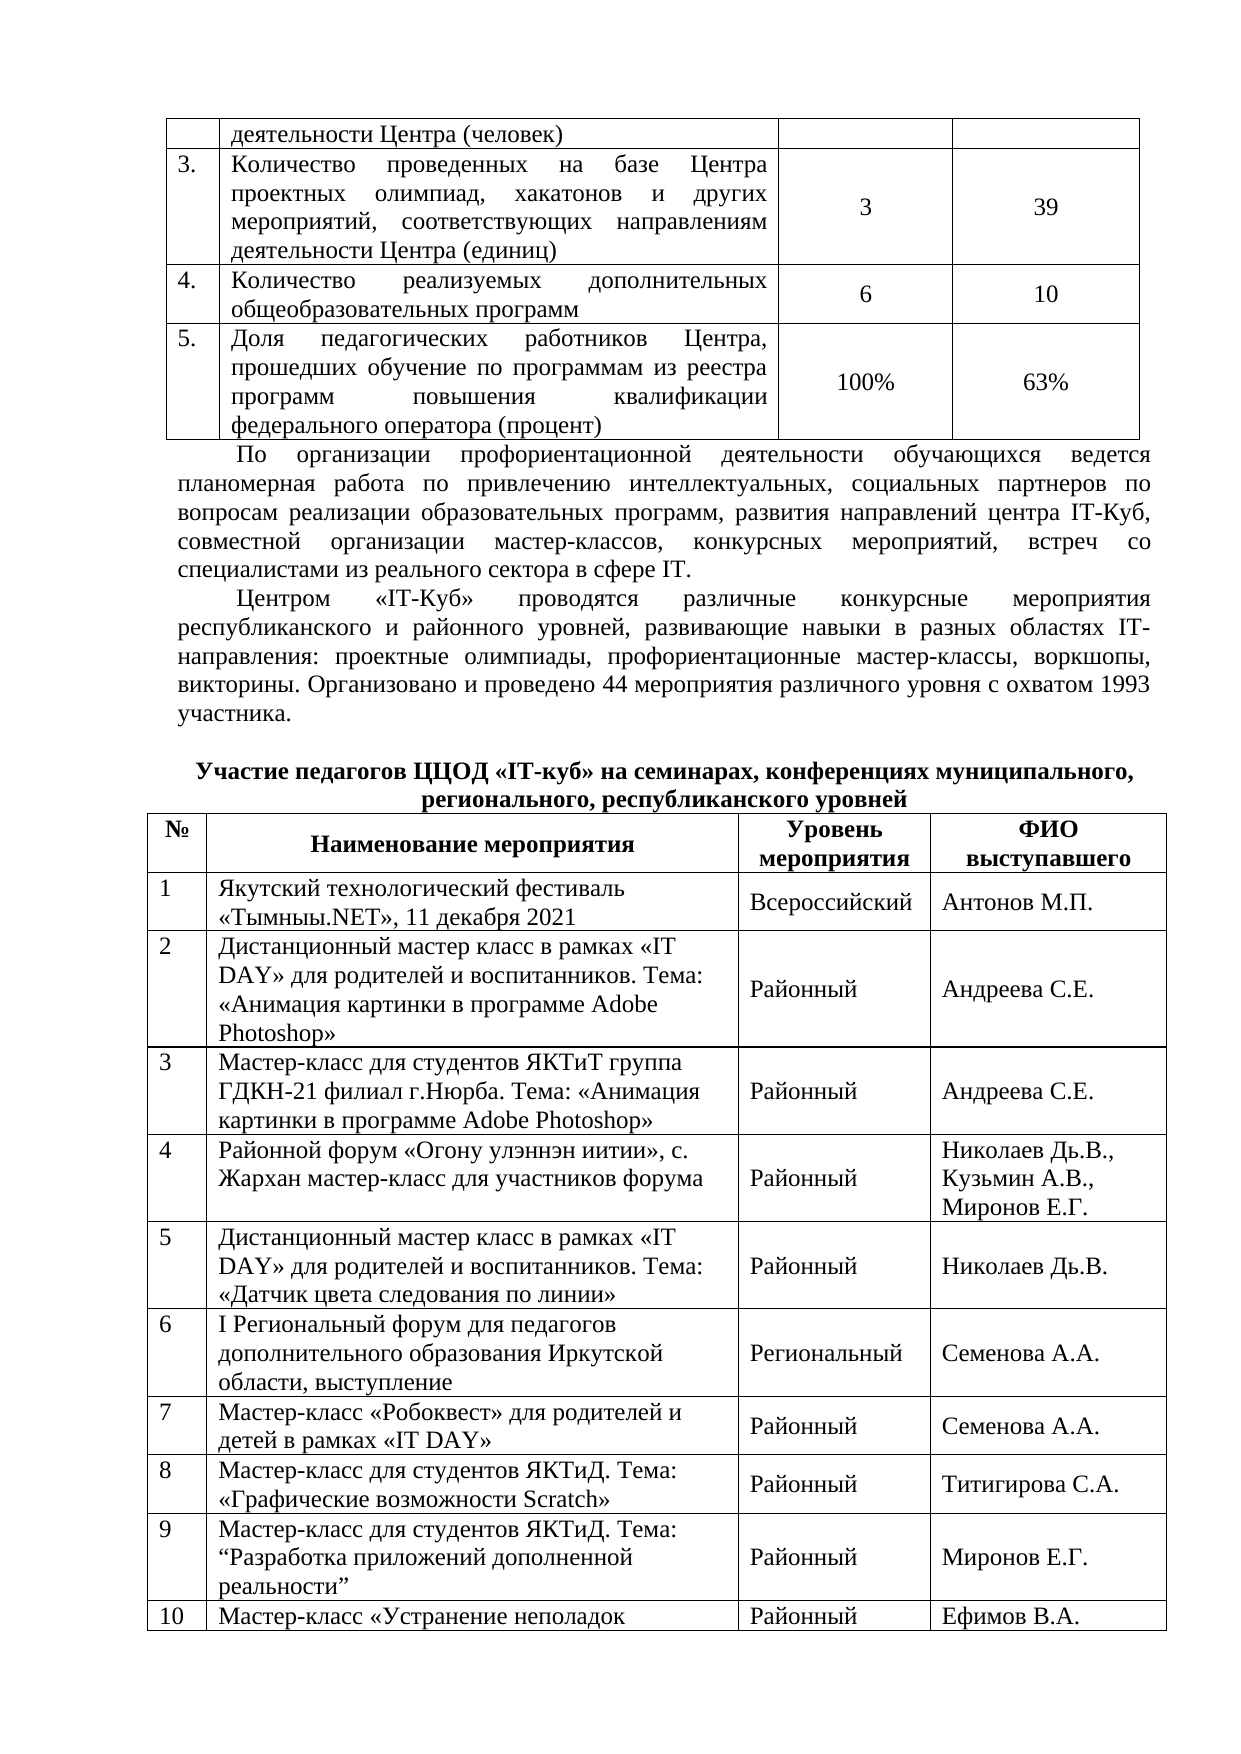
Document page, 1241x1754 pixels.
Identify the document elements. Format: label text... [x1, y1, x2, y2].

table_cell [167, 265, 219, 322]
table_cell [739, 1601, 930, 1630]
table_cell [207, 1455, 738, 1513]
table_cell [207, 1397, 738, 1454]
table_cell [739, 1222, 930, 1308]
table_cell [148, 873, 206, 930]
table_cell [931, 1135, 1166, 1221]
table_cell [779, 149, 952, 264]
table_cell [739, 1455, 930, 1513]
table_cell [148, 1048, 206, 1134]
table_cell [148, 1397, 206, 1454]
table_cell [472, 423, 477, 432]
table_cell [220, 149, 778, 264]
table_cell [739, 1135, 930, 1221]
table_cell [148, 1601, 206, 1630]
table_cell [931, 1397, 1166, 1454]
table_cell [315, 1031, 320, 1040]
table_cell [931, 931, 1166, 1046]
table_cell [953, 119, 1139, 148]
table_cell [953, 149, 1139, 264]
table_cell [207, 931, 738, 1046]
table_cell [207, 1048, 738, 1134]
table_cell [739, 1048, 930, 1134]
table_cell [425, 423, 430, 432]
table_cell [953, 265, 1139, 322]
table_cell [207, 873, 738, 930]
text Участие педагогов ЦЦОД «IT-куб» на семинарах, конференциях муниципального, регионального, республиканского уровней [177, 756, 1152, 813]
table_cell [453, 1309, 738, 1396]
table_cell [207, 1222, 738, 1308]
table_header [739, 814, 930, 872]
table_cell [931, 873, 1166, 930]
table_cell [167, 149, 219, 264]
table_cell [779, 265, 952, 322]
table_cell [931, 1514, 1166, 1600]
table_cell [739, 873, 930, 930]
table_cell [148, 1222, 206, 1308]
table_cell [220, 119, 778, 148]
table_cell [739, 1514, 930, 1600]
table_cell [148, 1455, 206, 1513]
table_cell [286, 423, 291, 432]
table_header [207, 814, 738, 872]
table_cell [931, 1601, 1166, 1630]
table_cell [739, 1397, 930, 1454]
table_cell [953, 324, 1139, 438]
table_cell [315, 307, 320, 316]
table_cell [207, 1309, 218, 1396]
text По организации профориентационной деятельности обучающихся ведется планомерная работа по привлечению интеллектуальных, социальных партнеров по вопросам реализации образовательных программ, развития направлений центра IT-Куб, совместной организации мастер-классов, конкурсных мероприятий, встреч со специалистами из реального сектора в сфере IT. [177, 439, 1152, 583]
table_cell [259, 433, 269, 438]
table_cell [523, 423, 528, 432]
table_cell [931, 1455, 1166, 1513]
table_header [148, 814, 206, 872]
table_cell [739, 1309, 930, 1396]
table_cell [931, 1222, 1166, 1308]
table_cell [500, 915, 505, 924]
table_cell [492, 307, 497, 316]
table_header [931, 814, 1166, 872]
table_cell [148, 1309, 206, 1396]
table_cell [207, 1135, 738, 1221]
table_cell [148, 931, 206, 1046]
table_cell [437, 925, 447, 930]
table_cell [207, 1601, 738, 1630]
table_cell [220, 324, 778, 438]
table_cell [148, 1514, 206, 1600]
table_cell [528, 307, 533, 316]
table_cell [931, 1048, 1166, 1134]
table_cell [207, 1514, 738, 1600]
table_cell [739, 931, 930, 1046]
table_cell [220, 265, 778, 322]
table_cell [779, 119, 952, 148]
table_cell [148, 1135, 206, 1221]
text Центром «IT-Куб» проводятся различные конкурсные мероприятия республиканского и районного уровней, развивающие навыки в разных областях IT-направления: проектные олимпиады, профориентационные мастер-классы, воркшопы, викторины. Организовано и проведено 44 мероприятия различного уровня с охватом 1993 участника. [177, 583, 1152, 727]
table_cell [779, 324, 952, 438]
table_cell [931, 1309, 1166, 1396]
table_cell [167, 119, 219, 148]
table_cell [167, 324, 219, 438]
